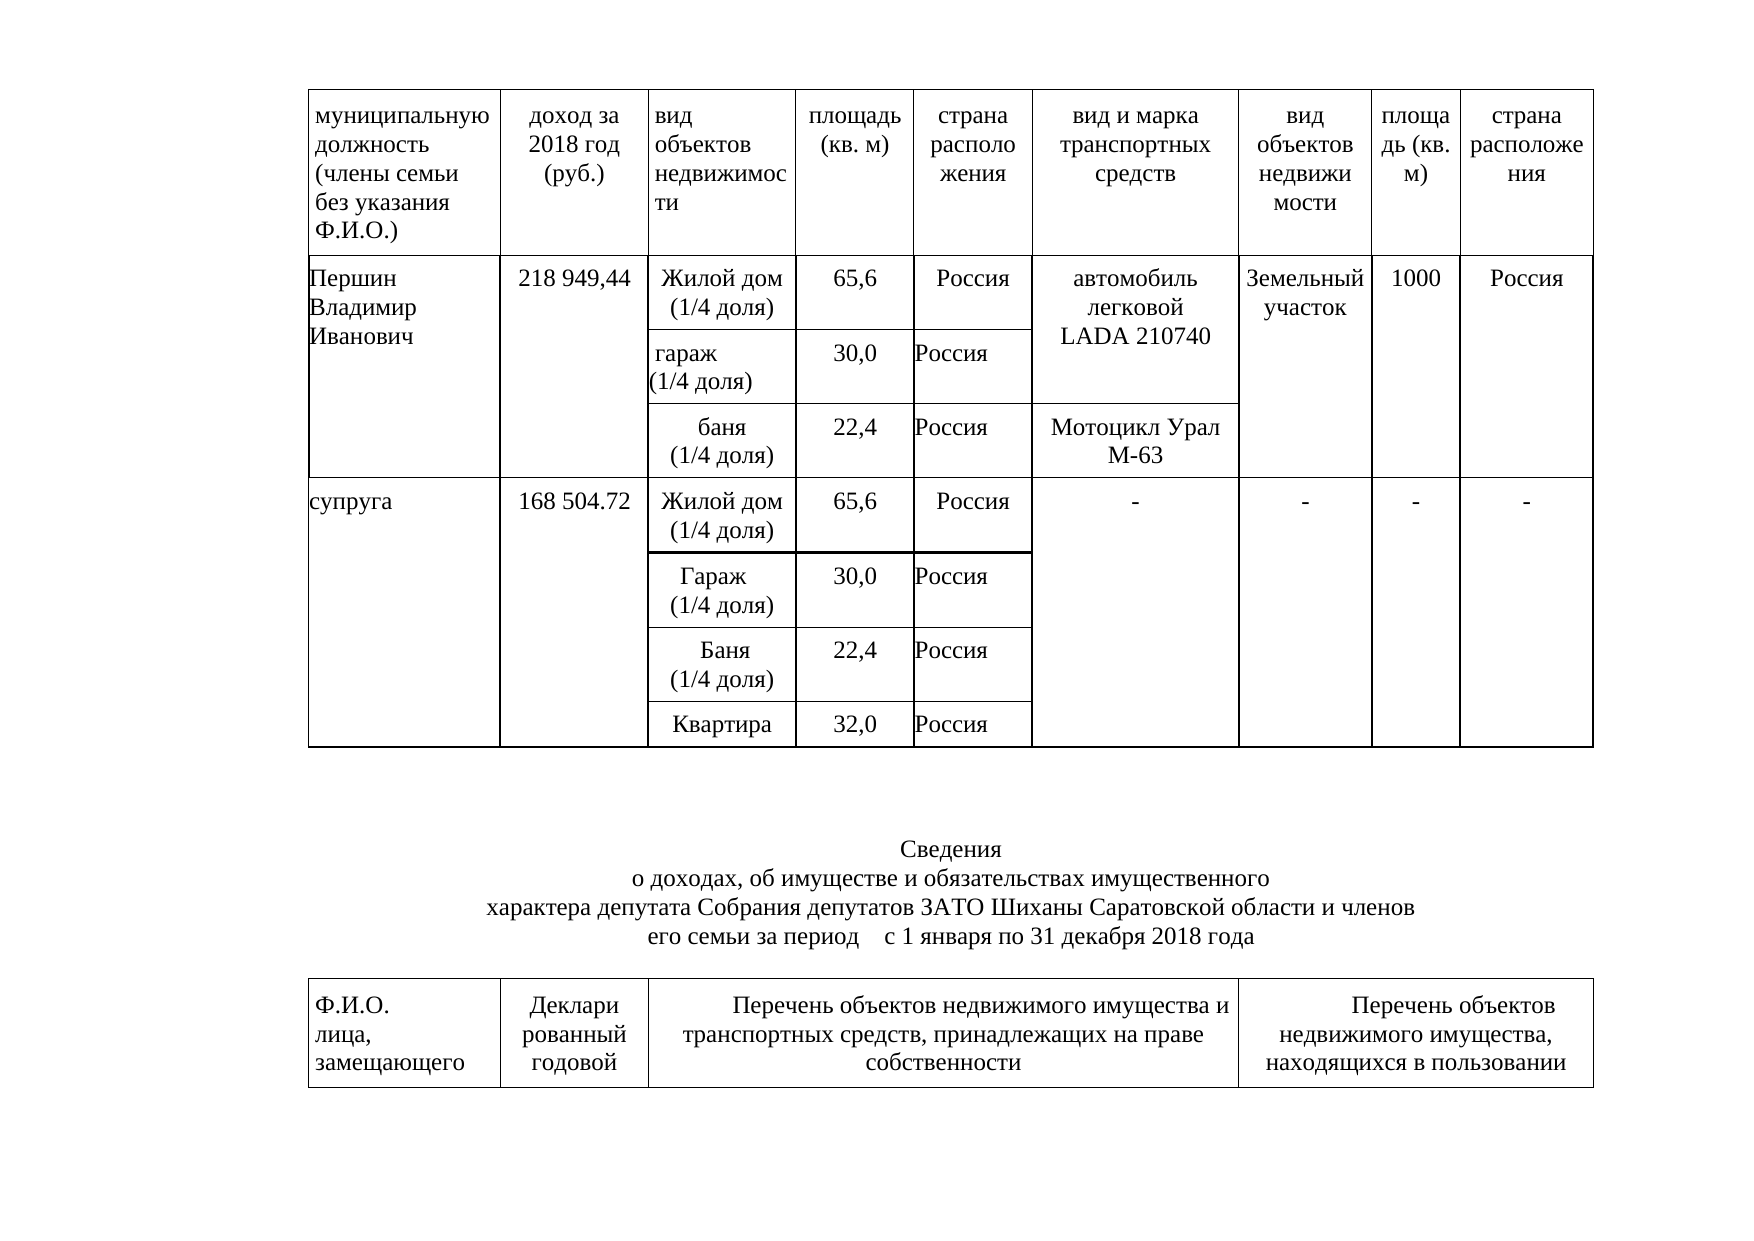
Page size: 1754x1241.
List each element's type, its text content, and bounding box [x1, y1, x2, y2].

table_cell гараж (1/4 доля) [649, 330, 795, 403]
table_cell страна располо жения [914, 90, 1032, 255]
table_cell 65,6 [797, 478, 913, 551]
table_cell автомобиль легковой LADA 210740 [1033, 256, 1238, 403]
table_cell Мотоцикл Урал М-63 [1033, 404, 1238, 477]
table_cell площадь (кв. м) [796, 90, 913, 255]
text о доходах, об имуществе и обязательствах имущественного [236, 863, 1665, 892]
table_cell площадь (кв. м) [1372, 90, 1460, 255]
table_cell супруга [309, 478, 499, 746]
table_cell Квартира [649, 702, 795, 746]
table_cell баня (1/4 доля) [649, 404, 795, 477]
table_cell 1000 [1373, 256, 1459, 477]
text его семьи за период с 1 января по 31 декабря 2018 года [236, 921, 1665, 949]
table_cell 30,0 [797, 554, 913, 627]
table_cell Жилой дом (1/4 доля) [649, 478, 795, 551]
table_cell Земельный участок [1240, 256, 1371, 477]
table_cell 168 504.72 [501, 478, 647, 746]
table_cell 22,4 [797, 628, 913, 701]
text Сведения [236, 834, 1665, 863]
table_cell Россия [915, 628, 1031, 701]
table_cell - [1461, 478, 1592, 746]
table_cell вид и марка транспортных средств [1033, 90, 1238, 255]
table_cell Россия [915, 404, 1031, 477]
table_cell Россия [915, 330, 1031, 403]
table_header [309, 90, 500, 255]
table_cell Баня (1/4 доля) [649, 628, 795, 701]
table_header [309, 979, 500, 1087]
table_cell вид объектов недвижимости [649, 90, 795, 255]
table_cell Россия [915, 554, 1031, 627]
table_cell Першин Владимир Иванович [310, 256, 499, 477]
table_cell 65,6 [797, 256, 913, 329]
table_header Перечень объектов недвижимого имущества и транспортных средств, принадлежащих на праве собственности [649, 979, 1238, 1087]
table_cell Жилой дом (1/4 доля) [649, 256, 795, 329]
table_cell страна расположения [1461, 90, 1593, 255]
table_cell - [1373, 478, 1459, 746]
table_cell Россия [915, 256, 1031, 329]
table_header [501, 979, 648, 1087]
text характера депутата Собрания депутатов ЗАТО Шиханы Саратовской области и членов [236, 892, 1665, 921]
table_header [501, 90, 648, 255]
table_cell 32,0 [797, 702, 913, 746]
table_header Перечень объектов недвижимого имущества, находящихся в пользовании [1239, 979, 1593, 1087]
table_cell Россия [1461, 256, 1592, 477]
table_cell Россия [915, 702, 1031, 746]
table_cell 30,0 [797, 330, 913, 403]
table_cell Россия [915, 478, 1031, 551]
table_cell - [1033, 478, 1238, 746]
table_cell вид объектов недвижи мости [1239, 90, 1371, 255]
table_cell 218 949,44 [501, 256, 647, 477]
table_cell 22,4 [797, 404, 913, 477]
table_cell - [1240, 478, 1371, 746]
table_cell Гараж (1/4 доля) [649, 554, 795, 627]
